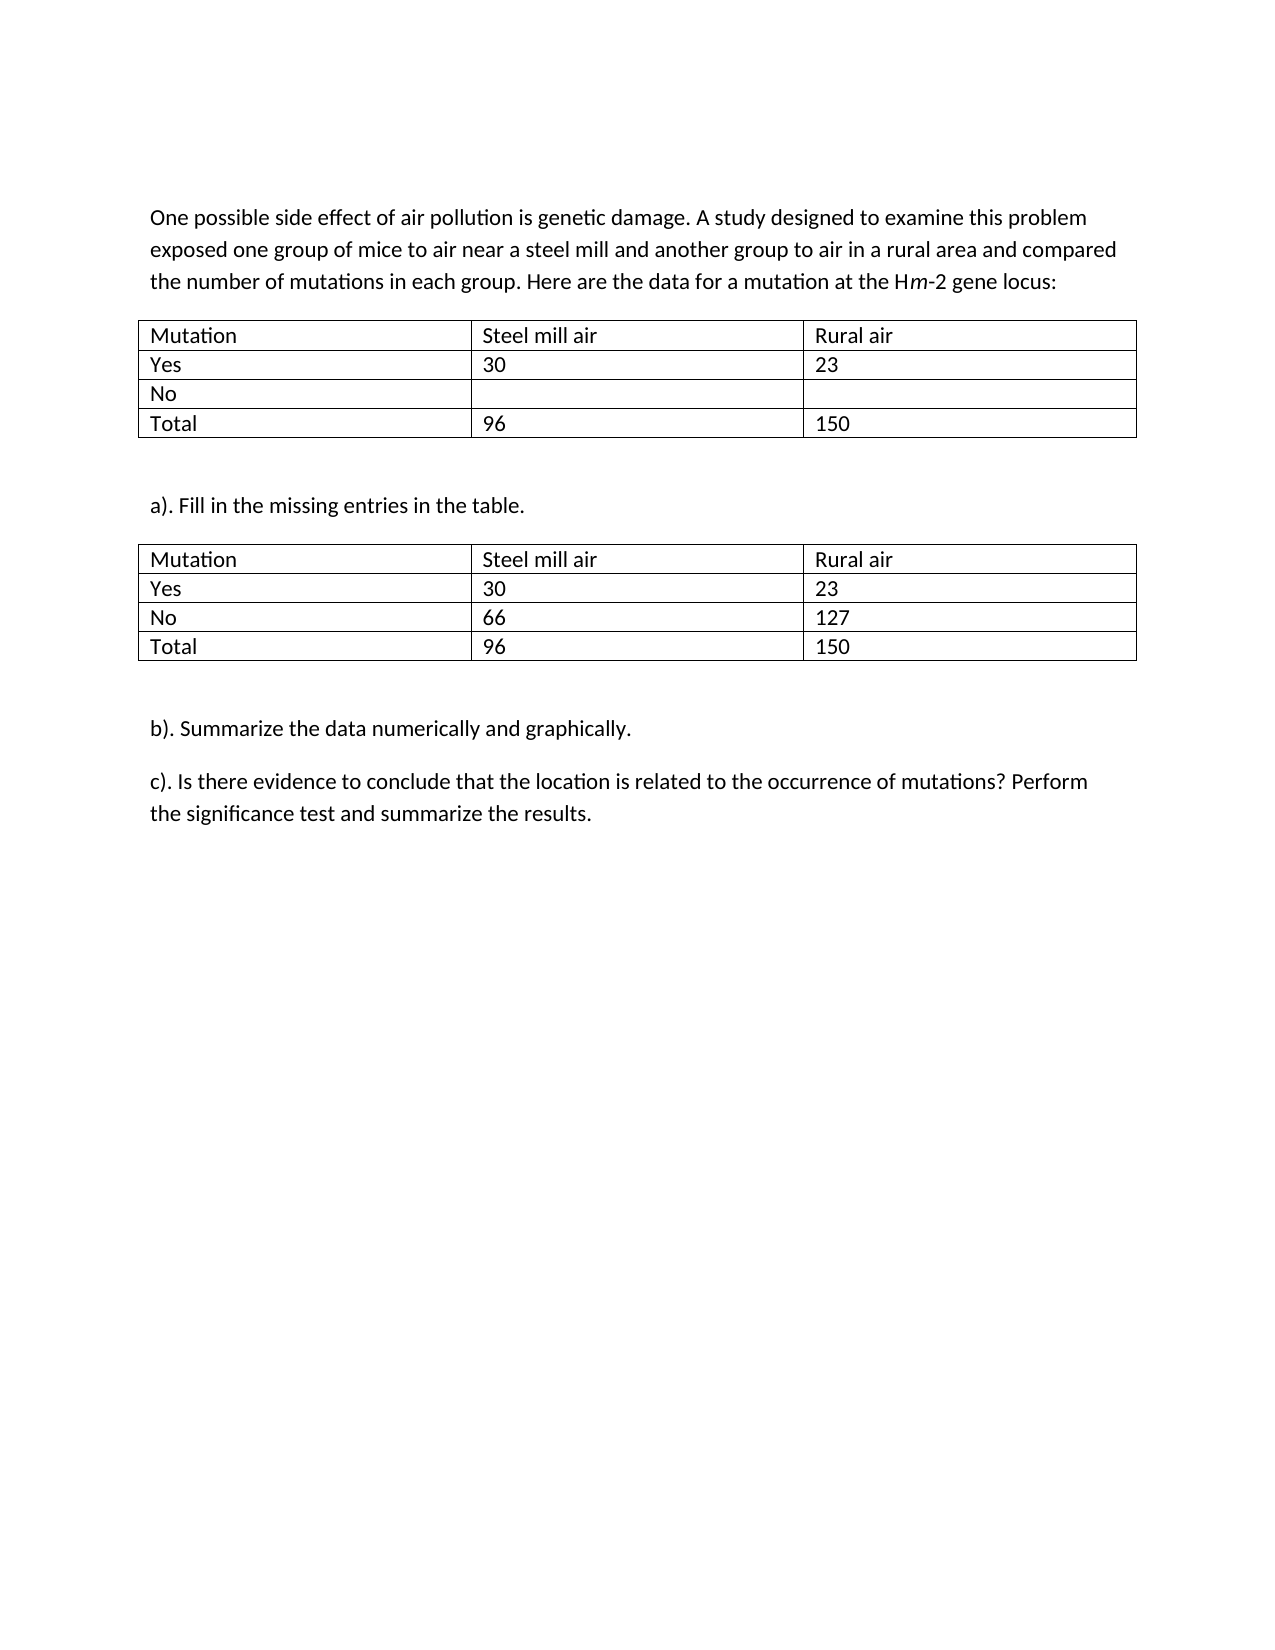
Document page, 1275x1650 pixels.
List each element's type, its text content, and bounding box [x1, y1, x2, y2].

table_cell 30 [472, 351, 803, 378]
text One possible side effect of air pollution is genetic damage. A study designed to examine this problem exposed one group of mice to air near a steel mill and another group to air in a rural area and compared the number of mutations in each group. Here are the data for a mutation at the Hm-2 gene locus: [150, 203, 1125, 295]
table_cell 150 [804, 409, 1136, 437]
table_header Steel mill air [472, 321, 803, 349]
table_header Mutation [139, 545, 471, 573]
table_cell [804, 380, 1136, 408]
table_cell 23 [804, 351, 1136, 378]
table_cell No [139, 603, 471, 631]
table_cell Yes [139, 351, 471, 378]
text a). Fill in the missing entries in the table. [150, 491, 1125, 519]
table_cell Total [139, 632, 471, 660]
table_cell 66 [472, 603, 803, 631]
table_cell 150 [804, 632, 1136, 660]
table_cell 96 [472, 632, 803, 660]
table_cell No [139, 380, 471, 408]
table_cell Yes [139, 574, 471, 602]
table_cell [472, 380, 803, 408]
table_cell Total [139, 409, 471, 437]
table_cell 30 [472, 574, 803, 602]
table_cell 23 [804, 574, 1136, 602]
table_header Steel mill air [472, 545, 803, 573]
table_header Rural air [804, 545, 1136, 573]
table_cell 96 [472, 409, 803, 437]
table_cell 127 [804, 603, 1136, 631]
table_header Mutation [139, 321, 471, 349]
table_header Rural air [804, 321, 1136, 349]
text b). Summarize the data numerically and graphically. [150, 714, 1125, 742]
text c). Is there evidence to conclude that the location is related to the occurrence of mutations? Perform the significance test and summarize the results. [150, 767, 1125, 827]
